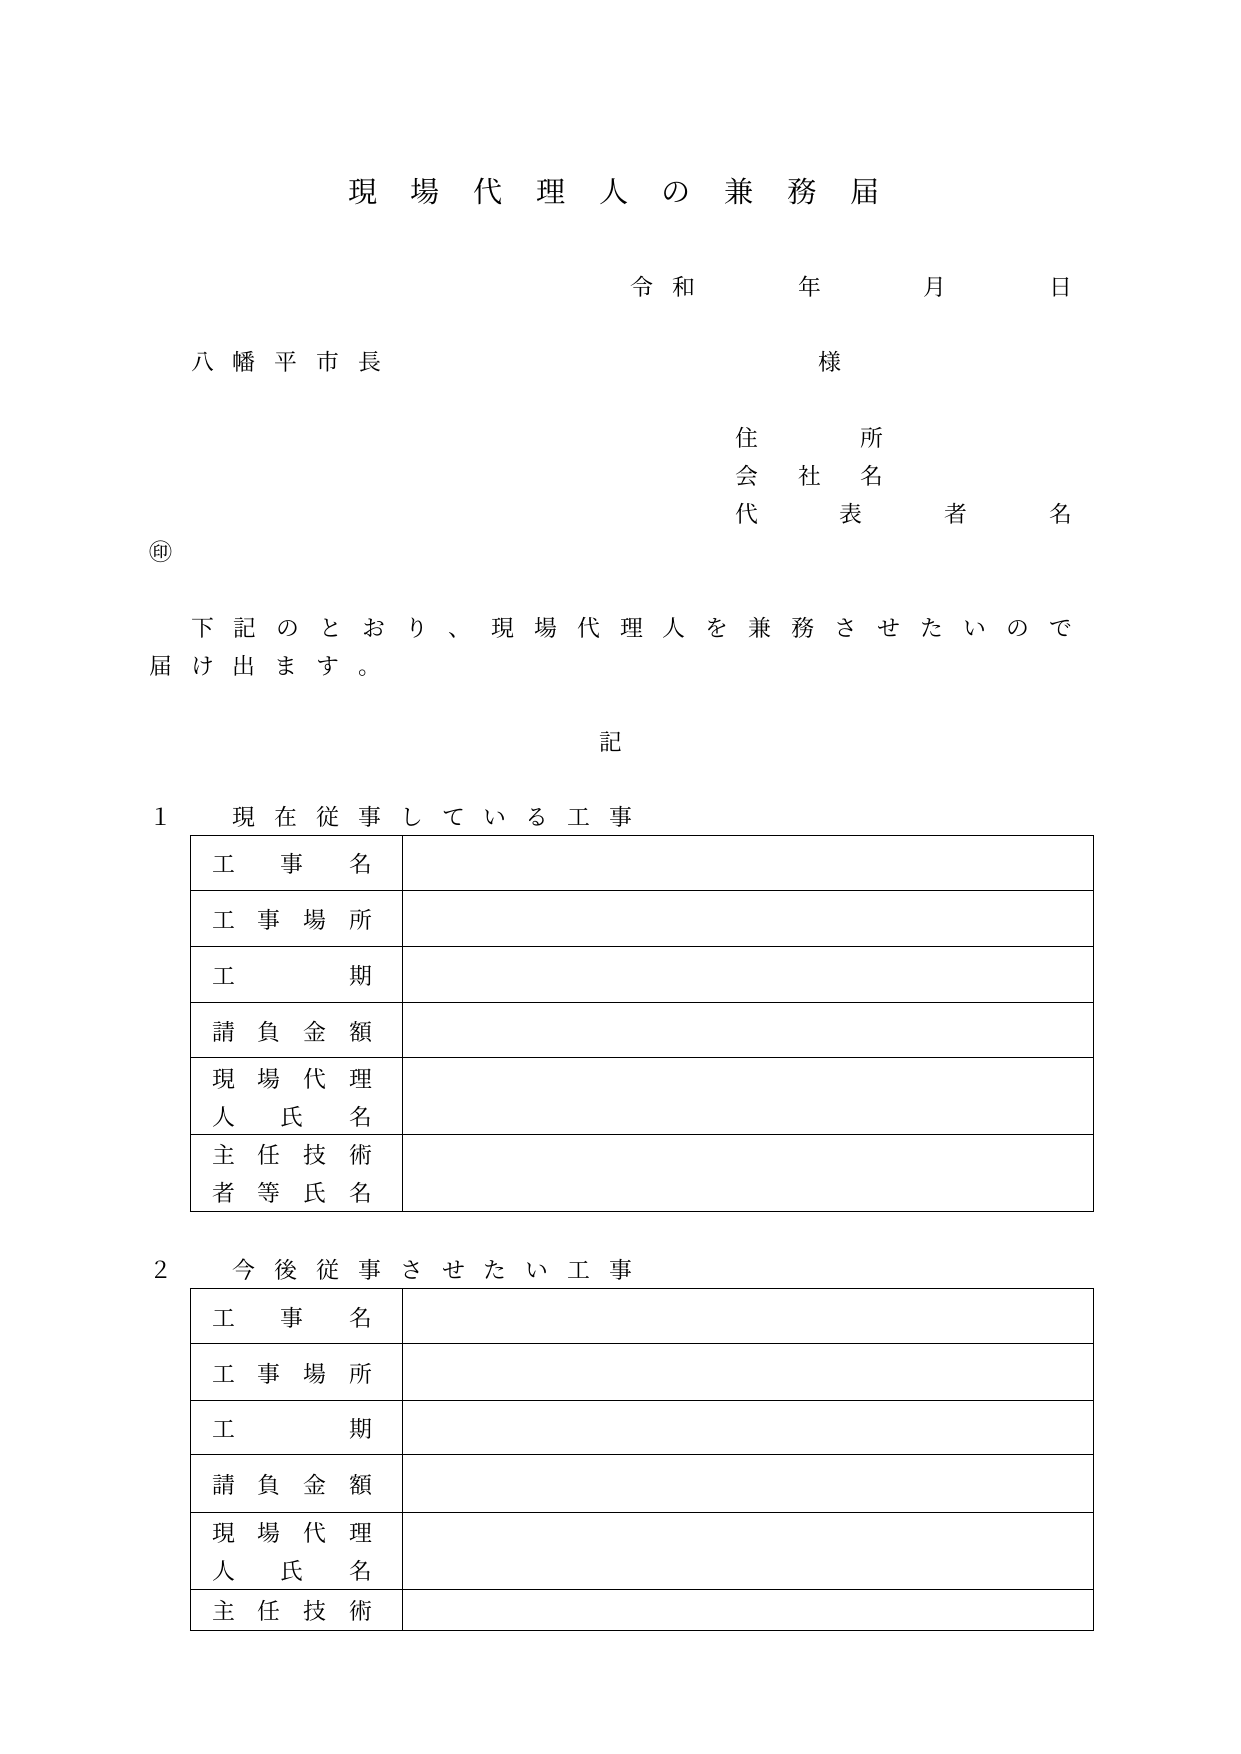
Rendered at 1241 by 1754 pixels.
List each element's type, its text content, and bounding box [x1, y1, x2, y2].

text 代表者名 ㊞ [149, 494, 1091, 569]
table_cell [403, 1003, 1093, 1057]
table_cell 工事場所 [191, 1344, 402, 1400]
table_cell [403, 1401, 1093, 1454]
table_cell [403, 1058, 1093, 1134]
table_cell 請負金額 [191, 1003, 402, 1057]
table_cell 工事場所 [191, 891, 402, 946]
text 記 [149, 721, 1091, 759]
table_cell 主任技術者等氏名 [191, 1135, 402, 1211]
table_cell [403, 1135, 1093, 1211]
text 下記のとおり、現場代理人を兼務させたいので届け出ます。 [149, 607, 1091, 683]
table_cell [403, 1513, 1093, 1588]
table_cell 主任技術者等氏名 [191, 1590, 402, 1630]
text 八幡平市長 様 [149, 342, 1091, 380]
text 令和 年 月 日 [149, 266, 1091, 304]
text 現 場 代 理 人 の 兼 務 届 [149, 152, 1091, 228]
table_header [403, 836, 1093, 889]
table_header 工事名 [191, 1289, 402, 1343]
table_header 工事名 [191, 836, 402, 889]
table_cell 現場代理人氏名 [191, 1058, 402, 1134]
text 住 所 [149, 418, 1091, 456]
table_cell [403, 1590, 1093, 1630]
table_header [403, 1289, 1093, 1343]
table_cell [403, 1455, 1093, 1512]
table_cell 工期 [191, 1401, 402, 1454]
table_cell 工期 [191, 947, 402, 1002]
text 会 社 名 [149, 456, 1091, 494]
table_cell [403, 1344, 1093, 1400]
table_cell 請負金額 [191, 1455, 402, 1512]
table_cell 現場代理人氏名 [191, 1513, 402, 1588]
table_cell [403, 891, 1093, 946]
text １ 現在従事している工事 [149, 797, 1091, 835]
table_cell [403, 947, 1093, 1002]
text ２ 今後従事させたい工事 [149, 1250, 1091, 1288]
